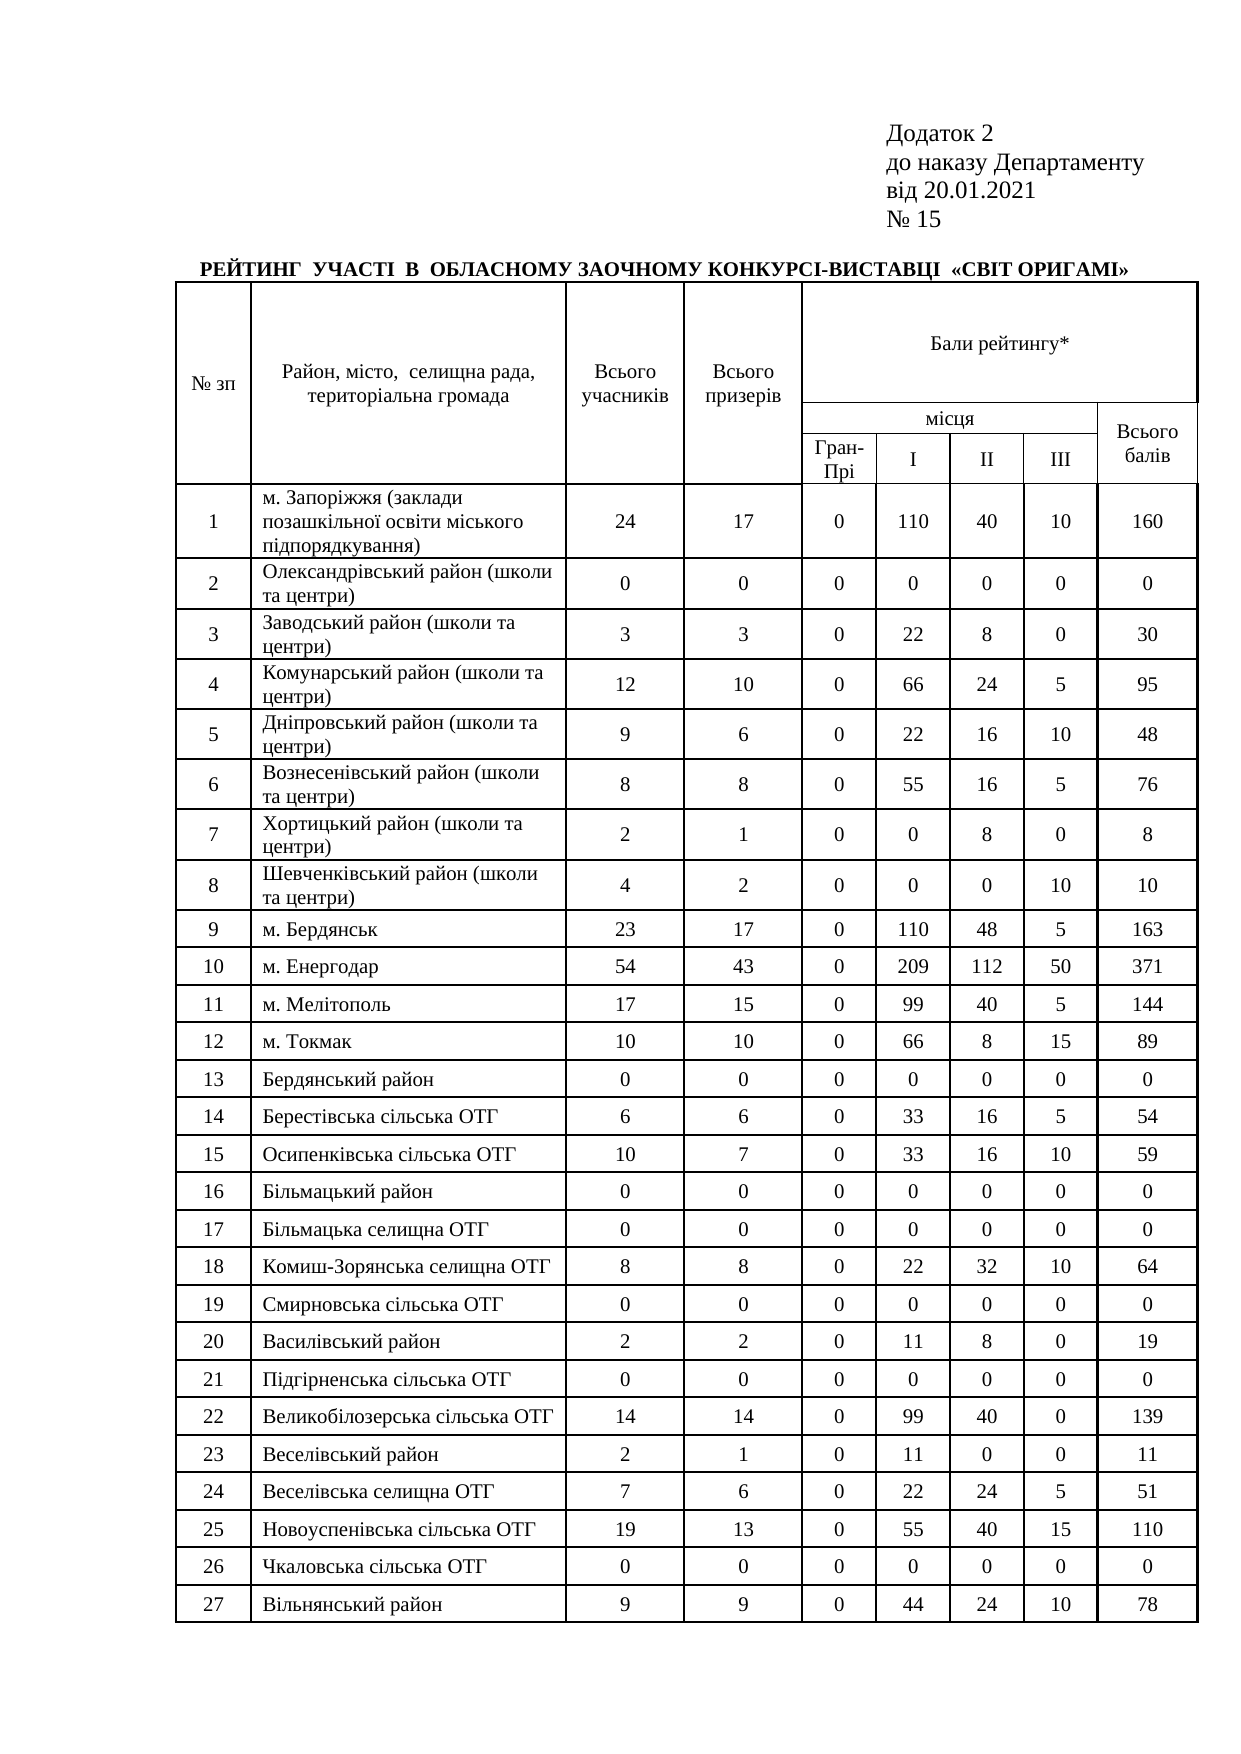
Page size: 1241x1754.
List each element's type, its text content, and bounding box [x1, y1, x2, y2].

table_cell 209 [877, 948, 949, 984]
table_cell 0 [567, 1173, 683, 1209]
table_cell 0 [1099, 1286, 1196, 1321]
table_cell 9 [567, 710, 683, 758]
table_cell Веселівський район [252, 1436, 565, 1471]
table_cell 16 [951, 1136, 1023, 1171]
table_cell 32 [951, 1248, 1023, 1284]
table_cell 26 [177, 1548, 250, 1584]
table_cell 0 [567, 1061, 683, 1096]
table_cell 9 [177, 911, 250, 946]
table_cell 33 [877, 1098, 949, 1134]
table_cell 27 [177, 1586, 250, 1621]
table_cell 8 [685, 1248, 801, 1284]
table_cell 0 [877, 1173, 949, 1209]
table_cell 2 [177, 559, 250, 607]
table_cell 0 [803, 1548, 875, 1584]
table_cell 1 [685, 810, 801, 858]
table_cell 0 [685, 559, 801, 607]
table_cell 17 [685, 911, 801, 946]
table_cell 0 [567, 1211, 683, 1246]
table_cell 0 [877, 810, 949, 858]
table_cell 0 [803, 710, 875, 758]
table_cell 66 [877, 1023, 949, 1059]
table_cell 0 [1099, 1173, 1196, 1209]
table_cell 0 [1099, 559, 1196, 607]
table_cell 0 [951, 1061, 1023, 1096]
table_cell 24 [951, 660, 1023, 708]
table_cell 0 [1025, 559, 1096, 607]
table_cell 54 [567, 948, 683, 984]
table_cell 0 [567, 559, 683, 607]
table_cell 6 [567, 1098, 683, 1134]
table_cell 8 [567, 760, 683, 808]
table_cell 5 [1025, 1473, 1096, 1509]
table_cell 9 [685, 1586, 801, 1621]
table_cell 0 [803, 861, 875, 909]
table_cell 0 [803, 1098, 875, 1134]
table_cell 24 [951, 1473, 1023, 1509]
table_cell 0 [803, 1473, 875, 1509]
table_cell ІІ [951, 434, 1023, 483]
table_cell 50 [1025, 948, 1096, 984]
table_cell 2 [567, 1436, 683, 1471]
table_cell 0 [685, 1286, 801, 1321]
table_cell 51 [1099, 1473, 1196, 1509]
table_cell Вознесенівський район (школи та центри) [252, 760, 565, 808]
table_cell 55 [877, 760, 949, 808]
table_cell м. Енергодар [252, 948, 565, 984]
table_cell 5 [1025, 1098, 1096, 1134]
table_cell 59 [1099, 1136, 1196, 1171]
table_cell 0 [803, 760, 875, 808]
table_cell 5 [1025, 660, 1096, 708]
table_cell 15 [1025, 1511, 1096, 1546]
table_cell 0 [567, 1548, 683, 1584]
table_cell 0 [803, 1136, 875, 1171]
table_cell 0 [803, 1061, 875, 1096]
table_cell 0 [877, 1286, 949, 1321]
table_cell 0 [803, 986, 875, 1021]
text від 20.01.2021 [177, 176, 1152, 204]
table_cell 0 [1025, 610, 1096, 658]
table_cell м. Мелітополь [252, 986, 565, 1021]
table_cell 0 [877, 861, 949, 909]
table_cell 0 [951, 1548, 1023, 1584]
table_cell Шевченківський район (школи та центри) [252, 861, 565, 909]
table_cell Василівський район [252, 1323, 565, 1359]
table_cell 0 [951, 1361, 1023, 1396]
table_cell 0 [803, 1511, 875, 1546]
table_cell 10 [1025, 484, 1096, 557]
table_cell 22 [177, 1398, 250, 1434]
table_cell 16 [177, 1173, 250, 1209]
table_cell Комиш-Зорянська селищна ОТГ [252, 1248, 565, 1284]
table_cell 0 [951, 1286, 1023, 1321]
table_header Район, місто, селищна рада, територіальна громада [252, 283, 565, 483]
table_cell 3 [685, 610, 801, 658]
table_cell 0 [803, 948, 875, 984]
table_cell 19 [567, 1511, 683, 1546]
table_cell 0 [1025, 1436, 1096, 1471]
table_cell 1 [177, 485, 250, 557]
table_cell Гран-Прі [803, 434, 876, 483]
table_cell 16 [951, 710, 1023, 758]
table_cell 6 [685, 1098, 801, 1134]
table_cell 10 [567, 1136, 683, 1171]
table_cell 0 [803, 1211, 875, 1246]
table_cell Новоуспенівська сільська ОТГ [252, 1511, 565, 1546]
table_cell 0 [803, 660, 875, 708]
table_cell 112 [951, 948, 1023, 984]
table_cell Олександрівський район (школи та центри) [252, 559, 565, 607]
table_cell 0 [685, 1173, 801, 1209]
table_cell 14 [685, 1398, 801, 1434]
table_cell 110 [877, 911, 949, 946]
table_cell 20 [177, 1323, 250, 1359]
table_cell 55 [877, 1511, 949, 1546]
table_cell 25 [177, 1511, 250, 1546]
table_cell 0 [1025, 1061, 1096, 1096]
table_cell 99 [877, 986, 949, 1021]
table_cell 139 [1099, 1398, 1196, 1434]
table_cell 10 [1025, 1586, 1096, 1621]
table_cell Більмацька селищна ОТГ [252, 1211, 565, 1246]
table_cell 0 [1099, 1361, 1196, 1396]
table_cell 17 [685, 485, 801, 557]
table_cell 0 [803, 1286, 875, 1321]
table_cell І [877, 434, 949, 483]
table_cell 22 [877, 710, 949, 758]
table_cell 0 [803, 1248, 875, 1284]
table_cell 66 [877, 660, 949, 708]
table_cell м. Запоріжжя (заклади позашкільної освіти міського підпорядкування) [252, 485, 565, 557]
table_cell 0 [951, 1173, 1023, 1209]
table_cell Бердянський район [252, 1061, 565, 1096]
table_cell 0 [1025, 1173, 1096, 1209]
table_cell Осипенківська сільська ОТГ [252, 1136, 565, 1171]
table_cell 10 [685, 1023, 801, 1059]
table_cell 13 [177, 1061, 250, 1096]
table_cell 0 [1025, 1361, 1096, 1396]
table_cell 7 [567, 1473, 683, 1509]
table_cell 14 [567, 1398, 683, 1434]
table_cell 9 [567, 1586, 683, 1621]
table_cell місця [803, 403, 1097, 433]
table_cell 0 [803, 484, 875, 557]
table_cell ІІІ [1024, 434, 1097, 483]
table_cell 0 [951, 1436, 1023, 1471]
table_cell 0 [951, 559, 1023, 607]
table_cell 10 [1025, 1136, 1096, 1171]
table_cell 0 [1025, 1211, 1096, 1246]
table_cell 16 [951, 760, 1023, 808]
text Додаток 2 [177, 118, 1152, 147]
table_cell 110 [1099, 1511, 1196, 1546]
table_cell 12 [177, 1023, 250, 1059]
table_cell 0 [803, 1398, 875, 1434]
table_cell 17 [567, 986, 683, 1021]
table_cell 8 [177, 861, 250, 909]
table_cell 2 [685, 861, 801, 909]
table_cell 10 [1025, 861, 1096, 909]
table_cell Всього балів [1098, 403, 1197, 483]
table_cell 78 [1099, 1586, 1196, 1621]
table_cell Великобілозерська сільська ОТГ [252, 1398, 565, 1434]
table_cell 0 [877, 1061, 949, 1096]
table_cell 0 [1025, 810, 1096, 858]
table_cell 64 [1099, 1248, 1196, 1284]
table_cell 95 [1099, 660, 1196, 708]
table_cell 10 [1099, 861, 1196, 909]
text до наказу Департаменту [177, 147, 1152, 176]
table_cell Чкаловська сільська ОТГ [252, 1548, 565, 1584]
table_cell 10 [177, 948, 250, 984]
table_cell Підгірненська сільська ОТГ [252, 1361, 565, 1396]
table_cell 22 [877, 1473, 949, 1509]
table_cell 1 [685, 1436, 801, 1471]
table_cell 0 [803, 911, 875, 946]
table_cell 0 [1025, 1398, 1096, 1434]
table_cell 0 [1099, 1548, 1196, 1584]
table_cell м. Токмак [252, 1023, 565, 1059]
table_cell м. Бердянськ [252, 911, 565, 946]
table_cell 8 [951, 810, 1023, 858]
table_cell 24 [177, 1473, 250, 1509]
table_cell 48 [1099, 710, 1196, 758]
table_cell 11 [877, 1436, 949, 1471]
table_cell 0 [803, 610, 875, 658]
table_cell Дніпровський район (школи та центри) [252, 710, 565, 758]
table_cell 15 [685, 986, 801, 1021]
table_cell 0 [685, 1548, 801, 1584]
table_cell 5 [177, 710, 250, 758]
table_cell 17 [177, 1211, 250, 1246]
table_cell 0 [877, 559, 949, 607]
table_cell 0 [803, 559, 875, 607]
table_cell 0 [685, 1361, 801, 1396]
table_cell 10 [567, 1023, 683, 1059]
table_cell 40 [951, 484, 1023, 557]
table_cell 54 [1099, 1098, 1196, 1134]
table_cell 15 [1025, 1023, 1096, 1059]
text РЕЙТИНГ УЧАСТІ В ОБЛАСНОМУ ЗАОЧНОМУ КОНКУРСІ-ВИСТАВЦІ «СВІТ ОРИГАМІ» [177, 257, 1152, 281]
table_cell 11 [1099, 1436, 1196, 1471]
table_cell 8 [567, 1248, 683, 1284]
table_cell 18 [177, 1248, 250, 1284]
table_cell 40 [951, 986, 1023, 1021]
table_cell Хортицький район (школи та центри) [252, 810, 565, 858]
table_cell 23 [177, 1436, 250, 1471]
table_cell 13 [685, 1511, 801, 1546]
table_cell 14 [177, 1098, 250, 1134]
table_cell 0 [1025, 1286, 1096, 1321]
table_cell 2 [567, 810, 683, 858]
table_cell 0 [877, 1211, 949, 1246]
table_cell 19 [177, 1286, 250, 1321]
table_cell 0 [567, 1286, 683, 1321]
table_cell 30 [1099, 610, 1196, 658]
table_cell 7 [177, 810, 250, 858]
table_cell 0 [1025, 1323, 1096, 1359]
table_cell 2 [567, 1323, 683, 1359]
table_cell 0 [1025, 1548, 1096, 1584]
table_cell 22 [877, 610, 949, 658]
table_cell 11 [177, 986, 250, 1021]
table_cell 371 [1099, 948, 1196, 984]
table_cell 8 [951, 610, 1023, 658]
table_cell 44 [877, 1586, 949, 1621]
table_cell 12 [567, 660, 683, 708]
table_cell 15 [177, 1136, 250, 1171]
table_header Бали рейтингу* [803, 283, 1196, 402]
table_cell 3 [567, 610, 683, 658]
table_cell 89 [1099, 1023, 1196, 1059]
table_cell 5 [1025, 760, 1096, 808]
table_cell 99 [877, 1398, 949, 1434]
table_cell Вільнянський район [252, 1586, 565, 1621]
table_cell 8 [1099, 810, 1196, 858]
table_header Всього учасників [567, 283, 683, 483]
table_cell 33 [877, 1136, 949, 1171]
table_cell 11 [877, 1323, 949, 1359]
table_cell 0 [803, 1323, 875, 1359]
table_cell 0 [951, 861, 1023, 909]
table_cell 0 [803, 1173, 875, 1209]
table_cell Веселівська селищна ОТГ [252, 1473, 565, 1509]
table_cell 40 [951, 1511, 1023, 1546]
table_cell 0 [877, 1548, 949, 1584]
table_cell Комунарський район (школи та центри) [252, 660, 565, 708]
table_cell 160 [1099, 484, 1196, 557]
table_cell 21 [177, 1361, 250, 1396]
table_cell 0 [803, 810, 875, 858]
table_cell 0 [685, 1061, 801, 1096]
table_cell 4 [567, 861, 683, 909]
table_cell 8 [685, 760, 801, 808]
table_cell 3 [177, 610, 250, 658]
table_cell 6 [685, 710, 801, 758]
table_cell 110 [877, 484, 949, 557]
table_cell 7 [685, 1136, 801, 1171]
table_cell 10 [1025, 710, 1096, 758]
table_cell 0 [1099, 1061, 1196, 1096]
table_header Всього призерів [685, 283, 801, 483]
table_cell 5 [1025, 911, 1096, 946]
table_cell 0 [803, 1436, 875, 1471]
table_cell 48 [951, 911, 1023, 946]
table_cell 10 [1025, 1248, 1096, 1284]
table_cell 0 [951, 1211, 1023, 1246]
table_cell 4 [177, 660, 250, 708]
table_cell 16 [951, 1098, 1023, 1134]
table_cell 163 [1099, 911, 1196, 946]
table_cell 24 [567, 485, 683, 557]
table_cell 0 [877, 1361, 949, 1396]
table_cell 0 [685, 1211, 801, 1246]
table_cell 2 [685, 1323, 801, 1359]
table_cell Берестівська сільська ОТГ [252, 1098, 565, 1134]
table_cell 24 [951, 1586, 1023, 1621]
table_cell 19 [1099, 1323, 1196, 1359]
table_cell 0 [803, 1586, 875, 1621]
table_cell 8 [951, 1323, 1023, 1359]
table_cell 6 [685, 1473, 801, 1509]
table_cell 43 [685, 948, 801, 984]
table_cell 5 [1025, 986, 1096, 1021]
table_cell Смирновська сільська ОТГ [252, 1286, 565, 1321]
text № 15 [177, 204, 1152, 233]
table_cell 0 [1099, 1211, 1196, 1246]
table_cell Більмацький район [252, 1173, 565, 1209]
table_cell Заводський район (школи та центри) [252, 610, 565, 658]
table_cell 23 [567, 911, 683, 946]
table_cell 76 [1099, 760, 1196, 808]
table_cell 22 [877, 1248, 949, 1284]
table_cell 40 [951, 1398, 1023, 1434]
table_cell 6 [177, 760, 250, 808]
table_cell 144 [1099, 986, 1196, 1021]
table_header № зп [177, 283, 250, 483]
table_cell 0 [567, 1361, 683, 1396]
table_cell 10 [685, 660, 801, 708]
table_cell 0 [803, 1361, 875, 1396]
table_cell 0 [803, 1023, 875, 1059]
table_cell 8 [951, 1023, 1023, 1059]
